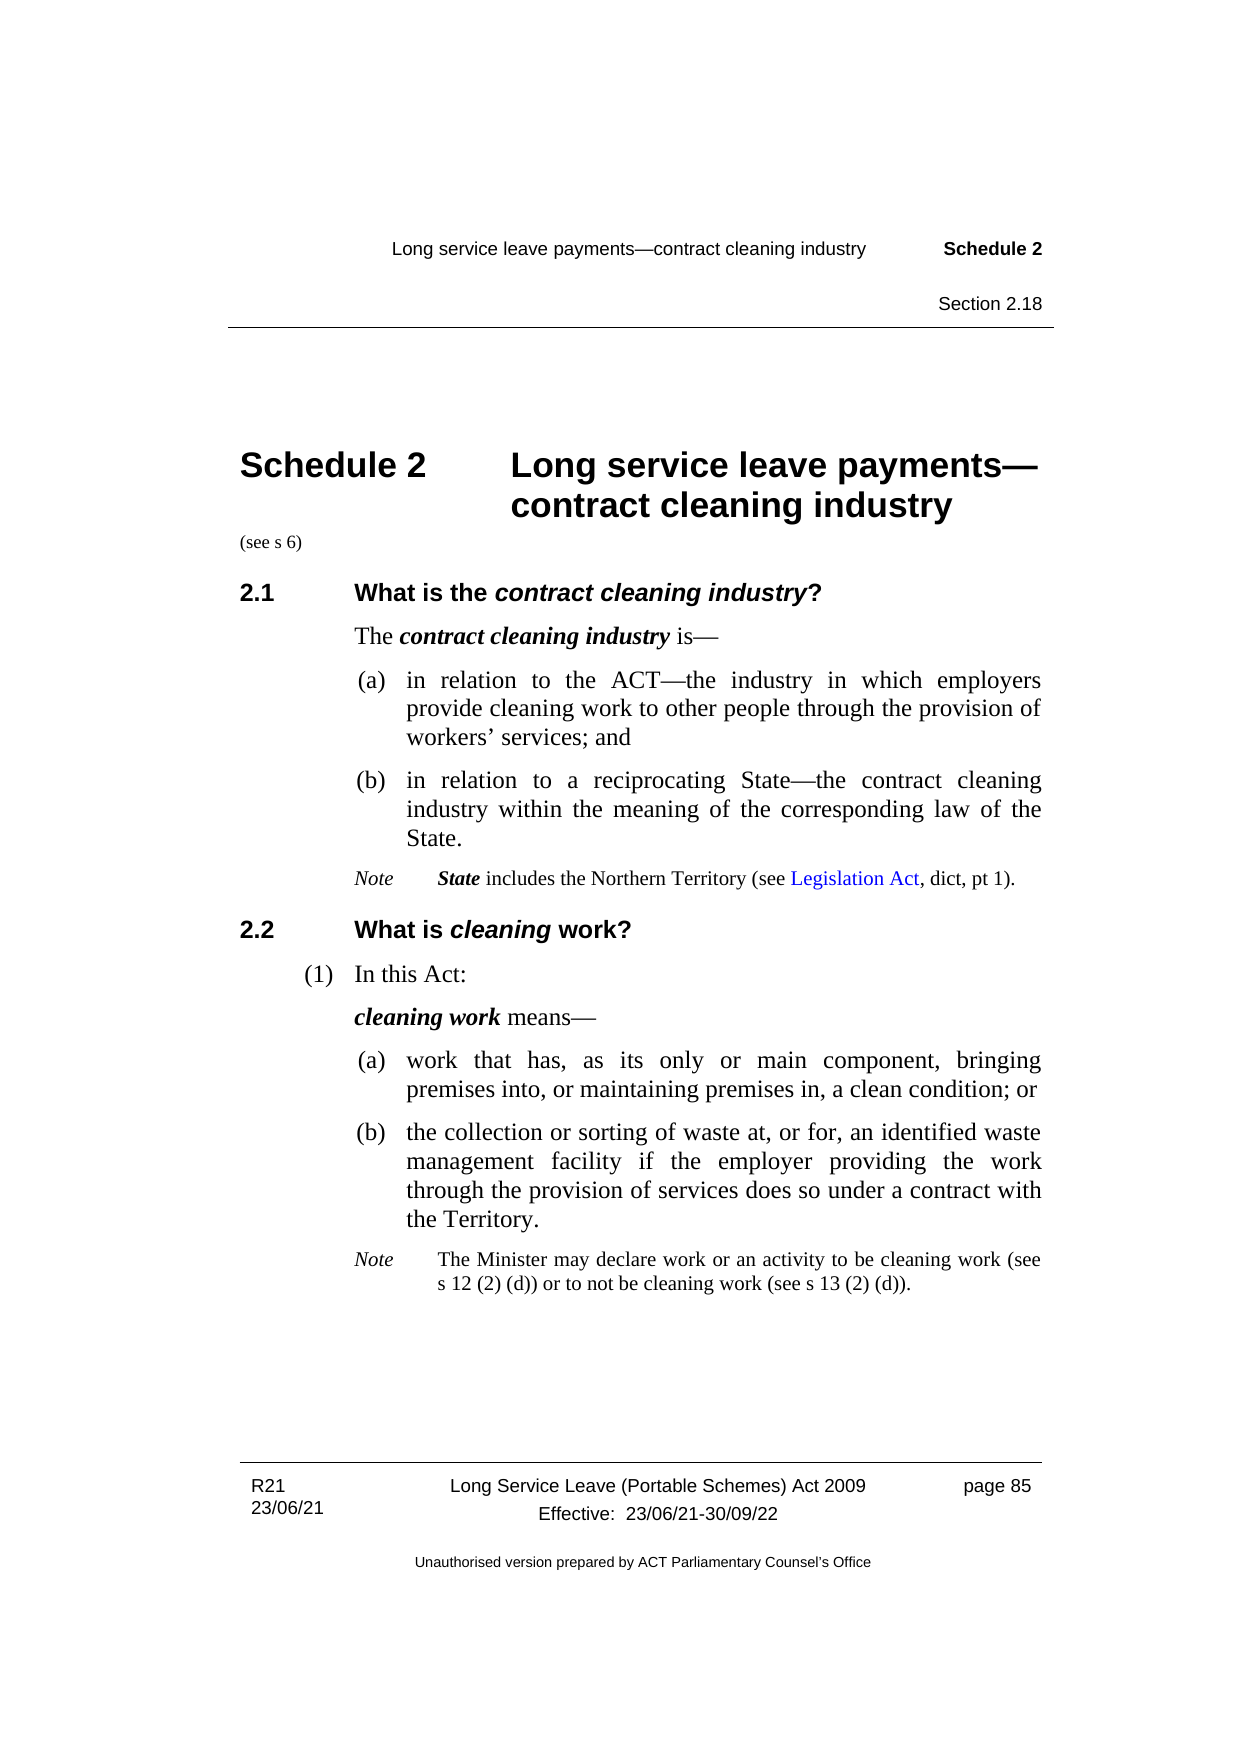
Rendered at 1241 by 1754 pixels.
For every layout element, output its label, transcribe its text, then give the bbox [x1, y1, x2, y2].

text (b) in relation to a reciprocating State—the contract cleaning industry within the meaning of the corresponding law of the State. [239, 766, 1042, 852]
text 2.2 What is cleaning work? [239, 915, 1042, 944]
text The contract cleaning industry is— [354, 621, 1042, 650]
text (1) In this Act: [239, 959, 1042, 987]
subtitle 2.1 What is the contract cleaning industry? [239, 578, 1042, 607]
subtitle Schedule 2 Long service leave payments—contract cleaning industry [239, 444, 1042, 525]
text Note The Minister may declare work or an activity to be cleaning work (see s 12 (2) (d)) or to not be cleaning work (see s 13 (2) (d)). [354, 1247, 1042, 1295]
text (b) the collection or sorting of waste at, or for, an identified waste management facility if the employer providing the work through the provision of services does so under a contract with the Territory. [239, 1117, 1042, 1232]
text (a) work that has, as its only or main component, bringing premises into, or maintaining premises in, a clean condition; or [239, 1045, 1042, 1103]
text Note State includes the Northern Territory (see Legislation Act, dict, pt 1). [354, 866, 1042, 890]
text (see s 6) [239, 531, 1042, 553]
text (a) in relation to the ACT—the industry in which employers provide cleaning work to other people through the provision of workers’ services; and [239, 665, 1042, 751]
text cleaning work means— [354, 1002, 1042, 1031]
